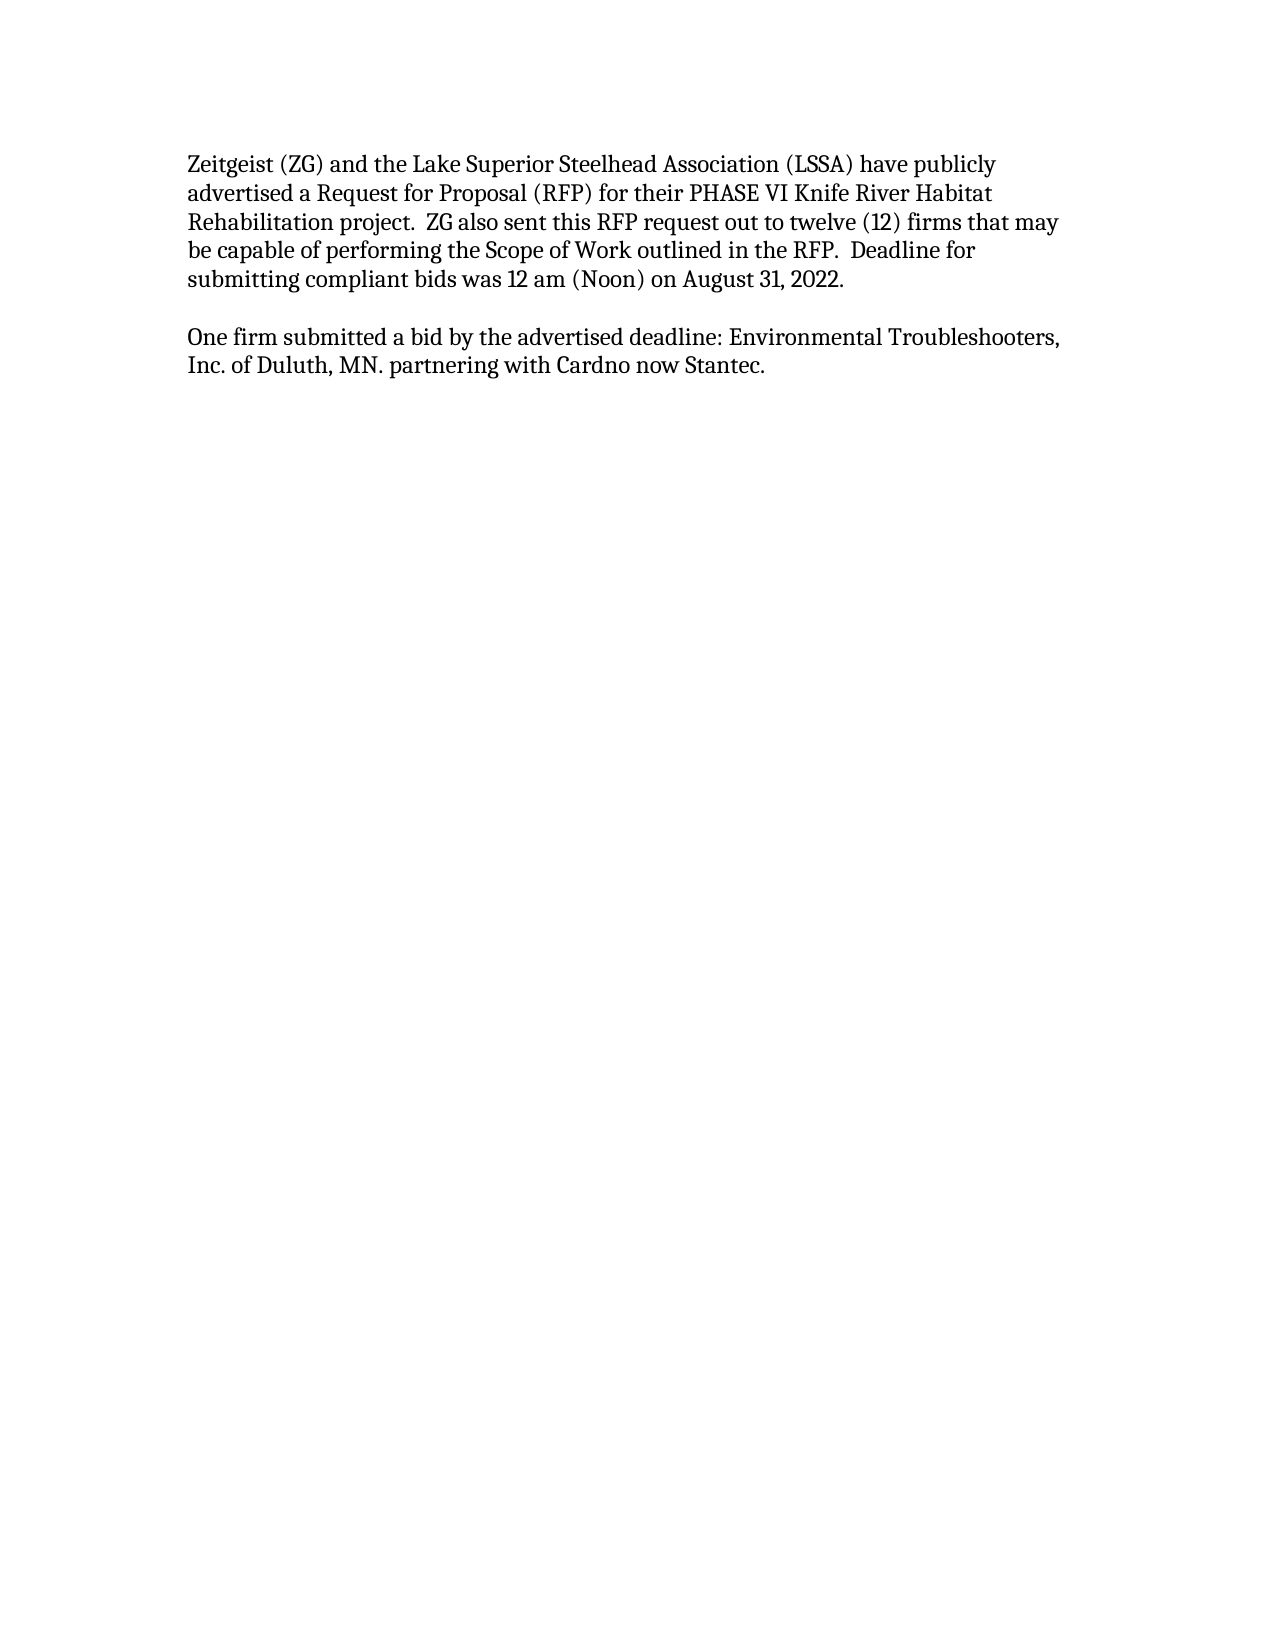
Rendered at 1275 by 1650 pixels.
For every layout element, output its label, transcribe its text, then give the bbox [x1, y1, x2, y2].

text One firm submitted a bid by the advertised deadline: Environmental Troubleshooters, Inc. of Duluth, MN. partnering with Cardno now Stantec. [187, 322, 1087, 380]
text Zeitgeist (ZG) and the Lake Superior Steelhead Association (LSSA) have publicly advertised a Request for Proposal (RFP) for their PHASE VI Knife River Habitat Rehabilitation project. ZG also sent this RFP request out to twelve (12) firms that may be capable of performing the Scope of Work outlined in the RFP. Deadline for submitting compliant bids was 12 am (Noon) on August 31, 2022. [187, 150, 1087, 294]
